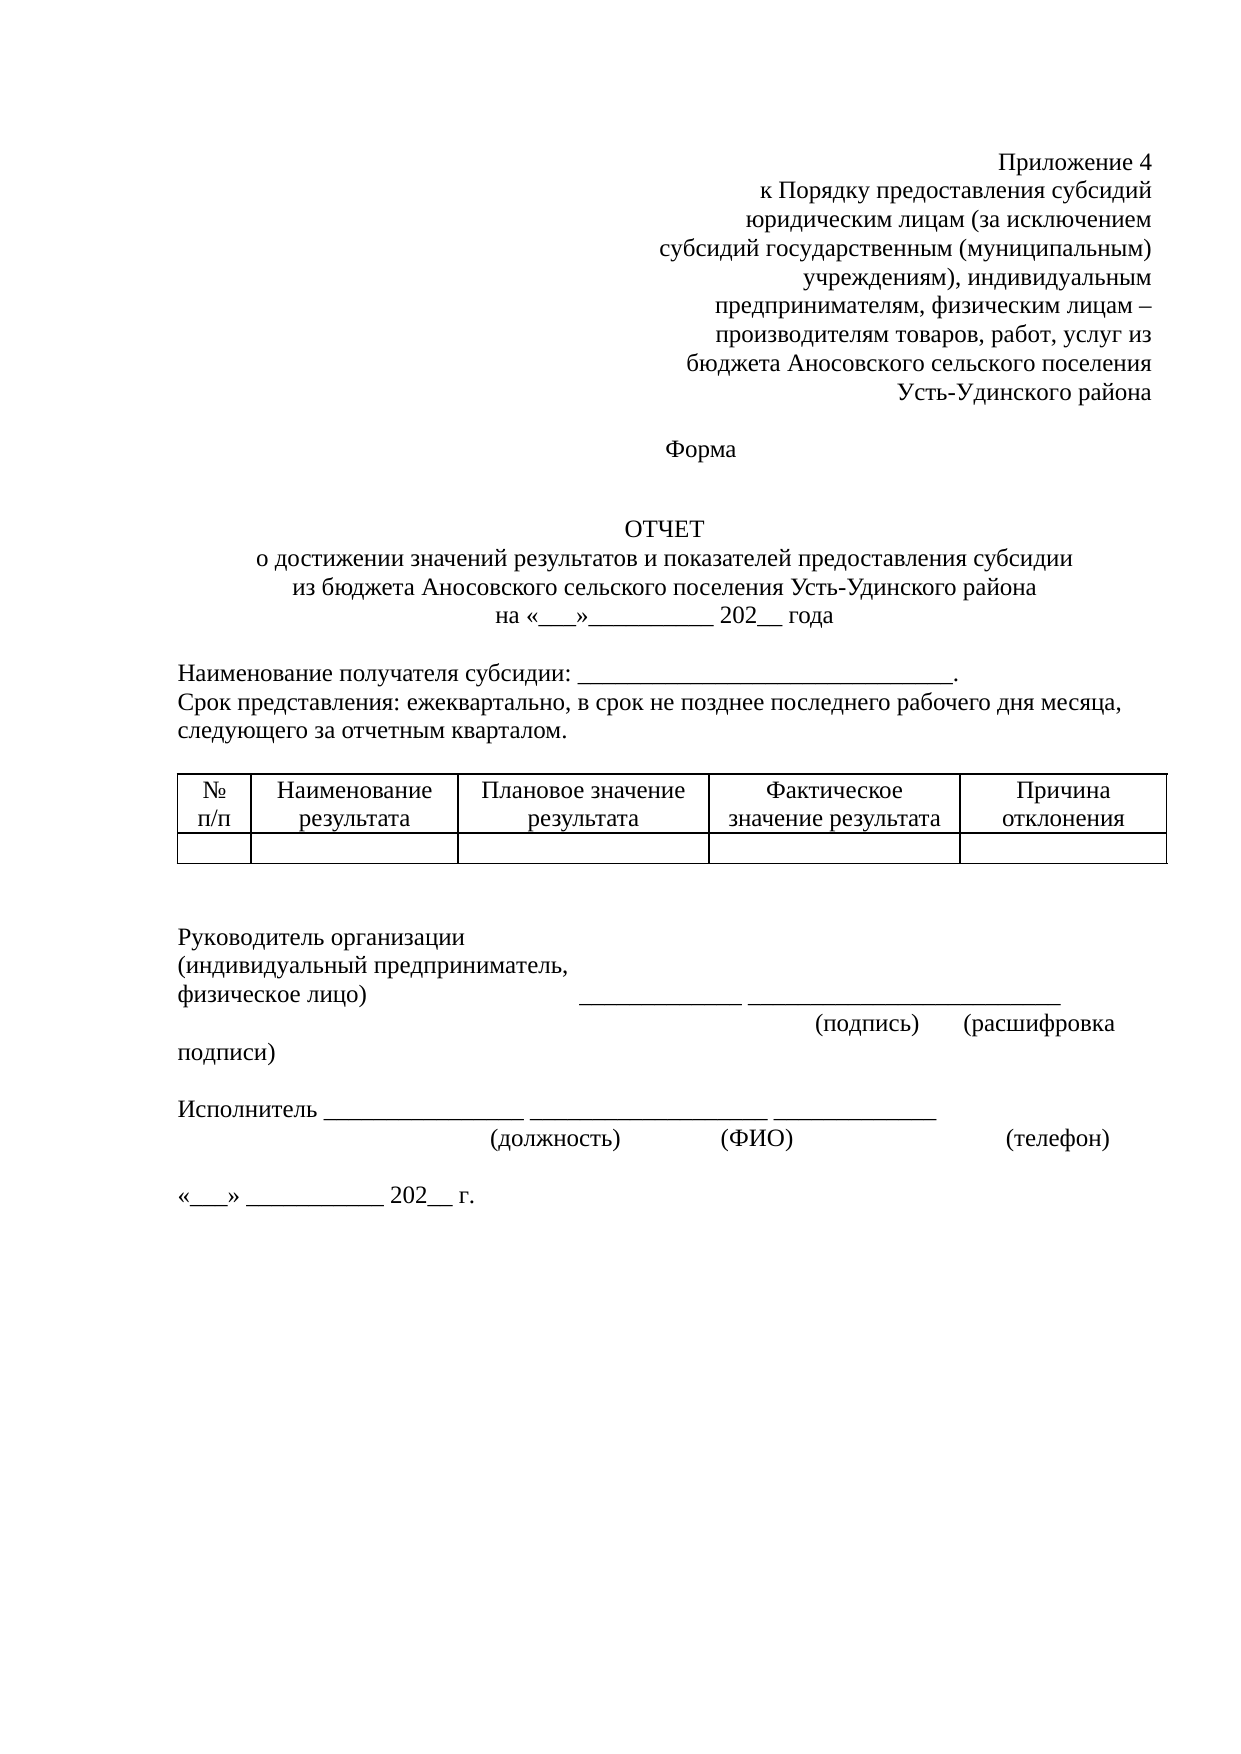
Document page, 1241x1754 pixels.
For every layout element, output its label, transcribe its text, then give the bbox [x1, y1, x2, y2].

table_cell [961, 834, 1166, 862]
text физическое лицо) _____________ _________________________ [177, 979, 1152, 1008]
text Исполнитель ________________ ___________________ _____________ [177, 1094, 1152, 1123]
text из бюджета Аносовского сельского поселения Усть-Удинского района на «___»__________ 202__ года [177, 572, 1152, 629]
text Усть-Удинского района [647, 377, 1152, 406]
text к Порядку предоставления субсидий юридическим лицам (за исключением субсидий государственным (муниципальным) учреждениям), индивидуальным предпринимателям, физическим лицам – производителям товаров, работ, услуг из бюджета Аносовского сельского поселения [647, 176, 1152, 377]
text Наименование получателя субсидии: ______________________________. [177, 658, 1152, 687]
table_header Наименование результата [252, 775, 457, 832]
table_cell [459, 834, 708, 862]
text Срок представления: ежеквартально, в срок не позднее последнего рабочего дня месяца, следующего за отчетным кварталом. [177, 687, 1152, 744]
text (подпись) (расшифровка подписи) [177, 1008, 1152, 1065]
table_cell [252, 834, 457, 862]
text «___» ___________ 202__ г. [177, 1180, 1152, 1209]
text Форма [177, 434, 1152, 463]
table_header № п/п [178, 775, 250, 832]
text (должность) (ФИО) (телефон) [177, 1123, 1152, 1152]
text (индивидуальный предприниматель, [177, 950, 1152, 979]
table_cell [178, 834, 250, 862]
table_cell [710, 834, 959, 862]
text ОТЧЕТ о достижении значений результатов и показателей предоставления субсидии [177, 514, 1152, 572]
text Руководитель организации [177, 922, 1152, 950]
table_header Плановое значение результата [459, 775, 708, 832]
table_header Фактическое значение результата [710, 775, 959, 832]
text Приложение 4 [647, 147, 1152, 176]
table_header Причина отклонения [961, 775, 1166, 832]
